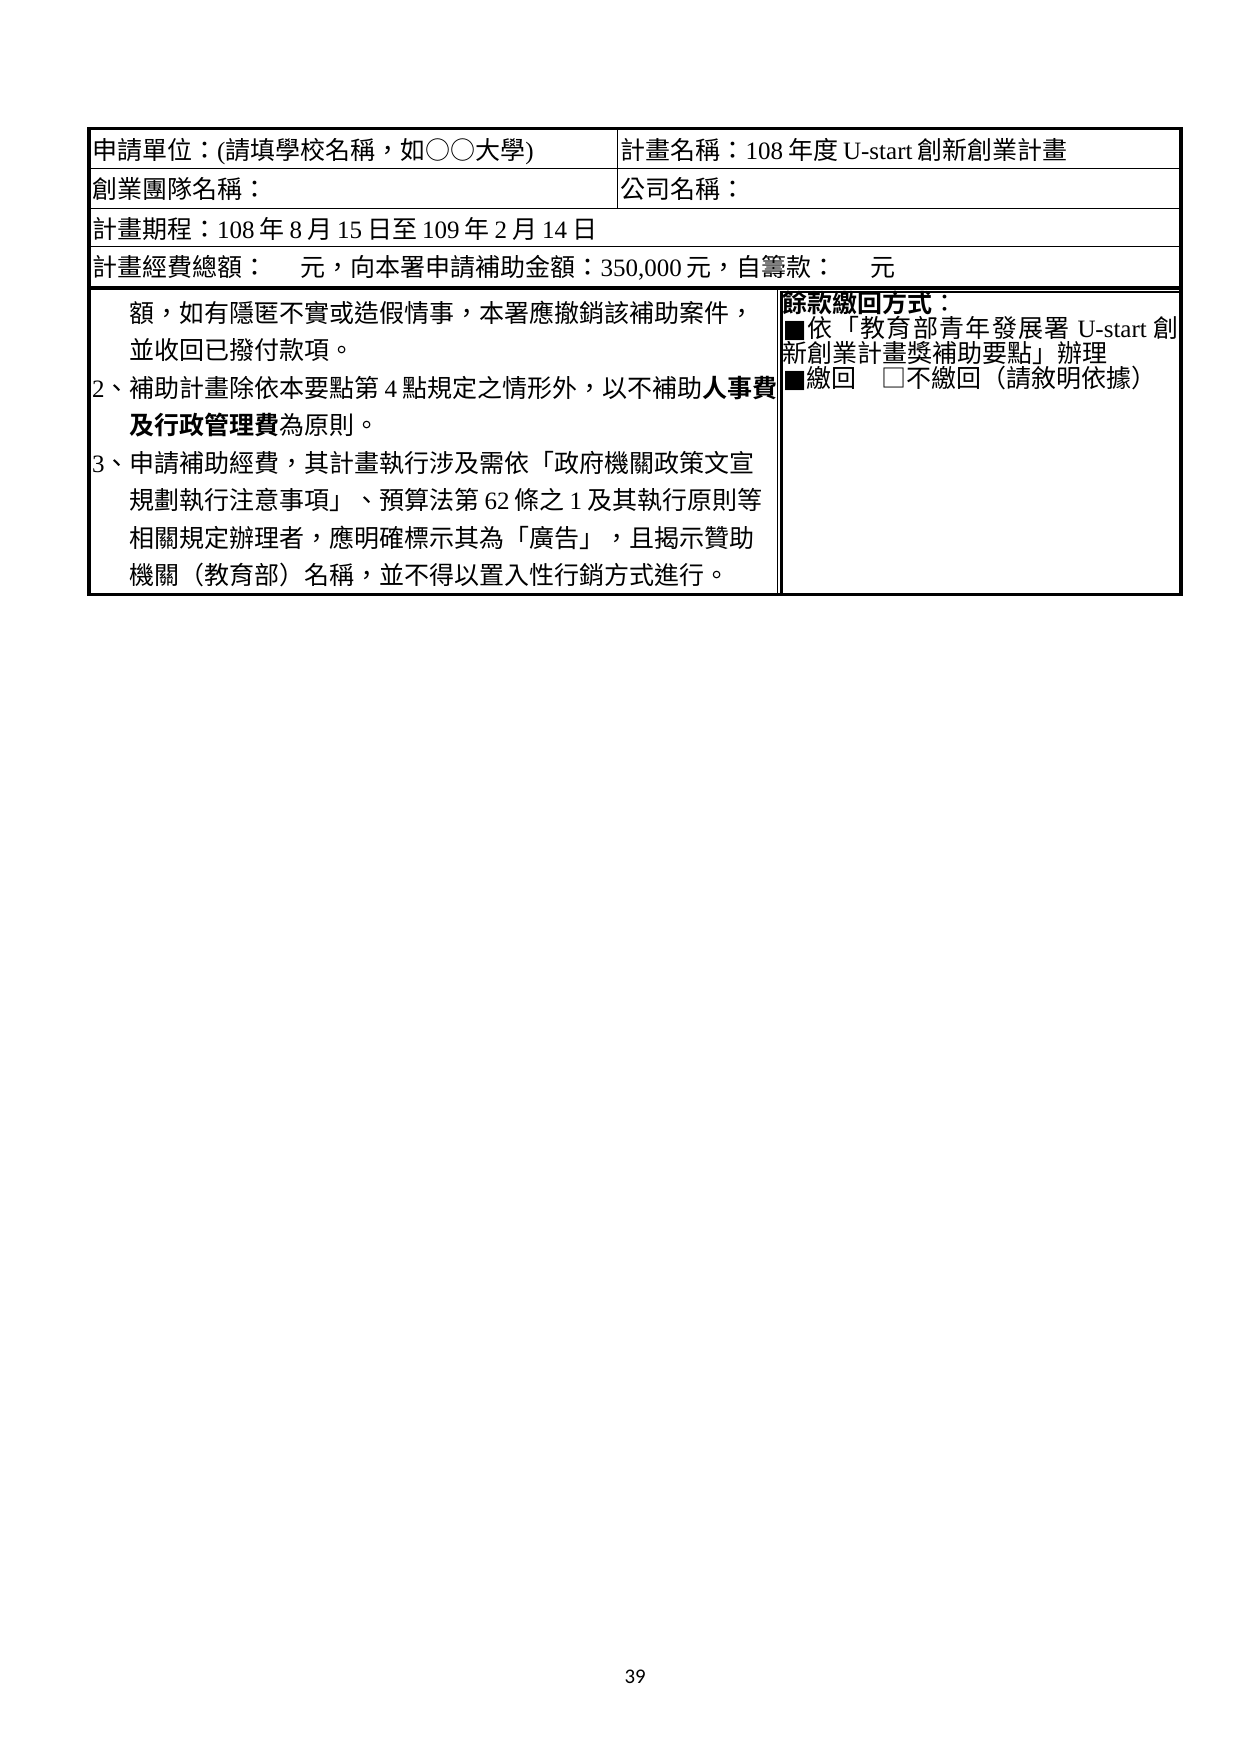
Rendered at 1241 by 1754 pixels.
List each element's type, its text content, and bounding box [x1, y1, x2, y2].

table_cell 公司名稱： [618, 169, 1179, 208]
table_header 計畫名稱：108年度U-start創新創業計畫 [618, 130, 1179, 168]
table_cell 計畫期程：108年8月15日至109年2月14日 [91, 209, 1179, 246]
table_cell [91, 290, 777, 593]
table_cell 計畫經費總額： 元，向本署申請補助金額：350,000元，自籌款： 元 [91, 247, 1179, 286]
table_header 申請單位：(請填學校名稱，如○○大學) [91, 130, 617, 168]
table_cell 餘款繳回方式： ■依「教育部青年發展署U-start創新創業計畫獎補助要點」辦理 ■繳回 □不繳回（請敘明依據） [783, 293, 1179, 593]
table_cell 創業團隊名稱： [91, 169, 617, 208]
